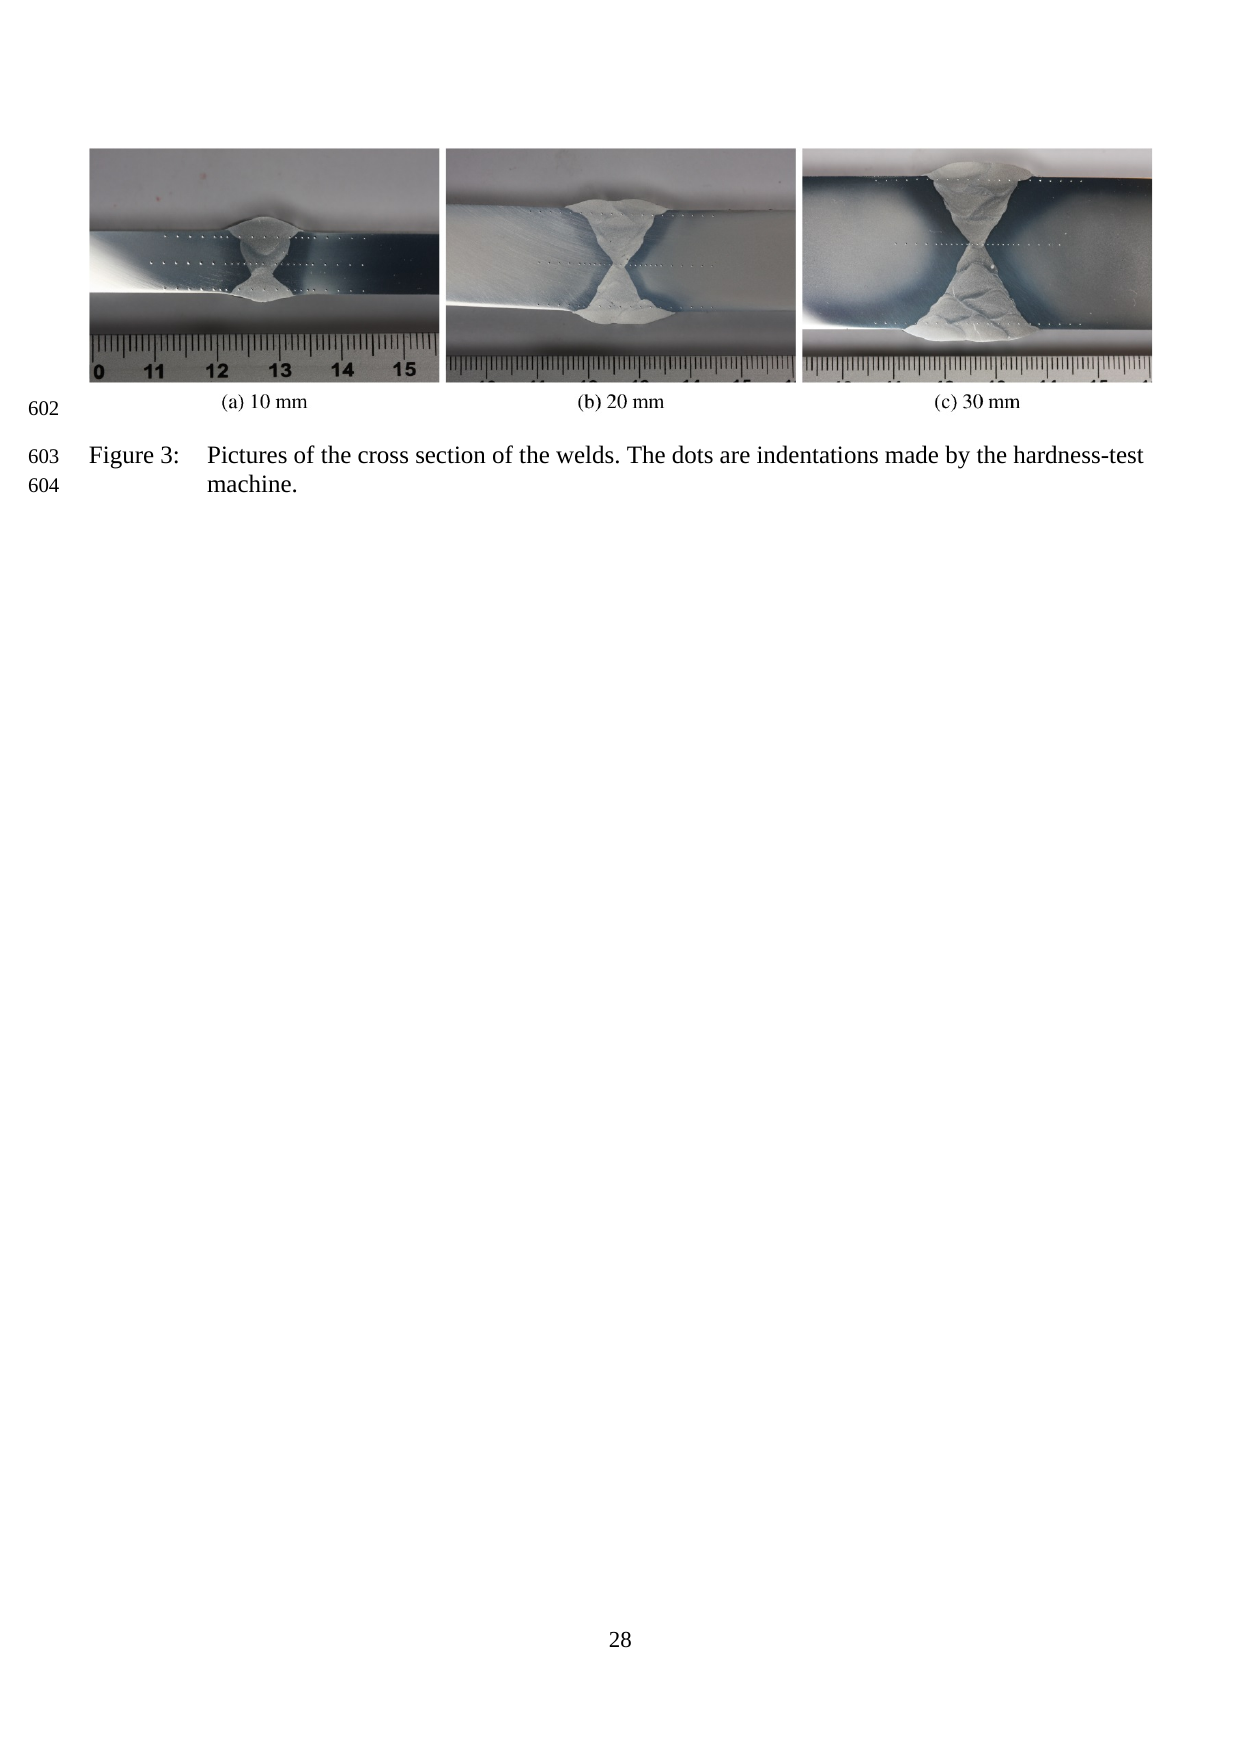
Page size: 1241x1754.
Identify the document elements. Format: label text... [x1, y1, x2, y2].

text Figure 3: Pictures of the cross section of the welds. The dots are indentations made by the hardness-test machine. [89, 441, 1152, 498]
picture [88, 147, 1153, 416]
